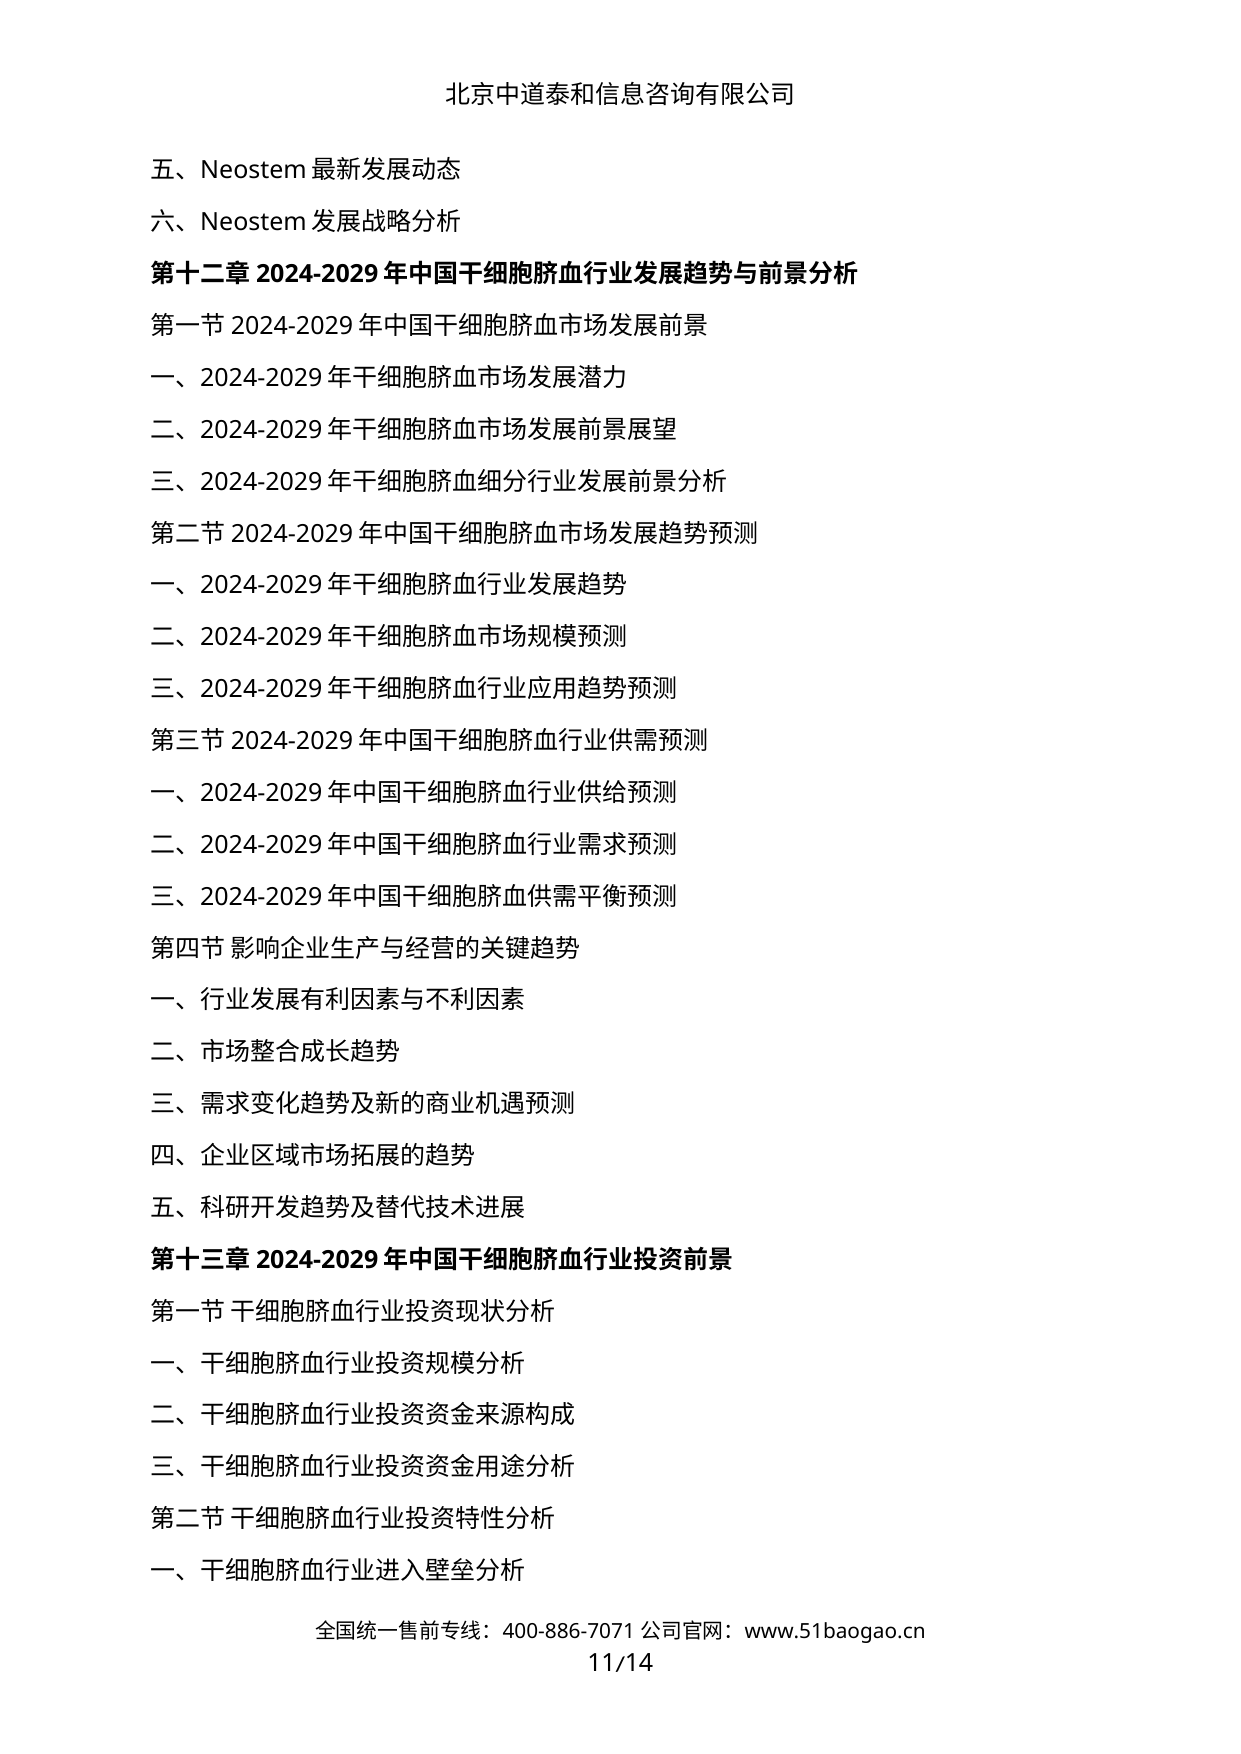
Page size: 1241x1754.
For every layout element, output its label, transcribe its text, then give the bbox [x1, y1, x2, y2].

text 五、Neostem最新发展动态 [150, 150, 1090, 186]
text 二、2024-2029年中国干细胞脐血行业需求预测 [150, 824, 1090, 861]
text 四、企业区域市场拓展的趋势 [150, 1136, 1090, 1172]
text 一、行业发展有利因素与不利因素 [150, 980, 1090, 1016]
text 二、2024-2029年干细胞脐血市场规模预测 [150, 617, 1090, 653]
text 六、Neostem发展战略分析 [150, 202, 1090, 238]
text 第二节 2024-2029年中国干细胞脐血市场发展趋势预测 [150, 513, 1090, 549]
text 一、2024-2029年干细胞脐血行业发展趋势 [150, 565, 1090, 601]
text 二、2024-2029年干细胞脐血市场发展前景展望 [150, 409, 1090, 446]
text 三、2024-2029年中国干细胞脐血供需平衡预测 [150, 876, 1090, 912]
text 一、干细胞脐血行业投资规模分析 [150, 1343, 1090, 1379]
text 二、市场整合成长趋势 [150, 1032, 1090, 1068]
text 一、干细胞脐血行业进入壁垒分析 [150, 1551, 1090, 1587]
text 一、2024-2029年中国干细胞脐血行业供给预测 [150, 772, 1090, 809]
text 三、2024-2029年干细胞脐血细分行业发展前景分析 [150, 461, 1090, 497]
text 三、干细胞脐血行业投资资金用途分析 [150, 1447, 1090, 1483]
text 二、干细胞脐血行业投资资金来源构成 [150, 1395, 1090, 1431]
text 三、2024-2029年干细胞脐血行业应用趋势预测 [150, 669, 1090, 705]
text 第一节 干细胞脐血行业投资现状分析 [150, 1291, 1090, 1327]
text 第十二章 2024-2029年中国干细胞脐血行业发展趋势与前景分析 [150, 254, 1090, 290]
text 一、2024-2029年干细胞脐血市场发展潜力 [150, 357, 1090, 394]
text 第二节 干细胞脐血行业投资特性分析 [150, 1499, 1090, 1535]
text 第十三章 2024-2029年中国干细胞脐血行业投资前景 [150, 1239, 1090, 1276]
text 第四节 影响企业生产与经营的关键趋势 [150, 928, 1090, 964]
text 第一节 2024-2029年中国干细胞脐血市场发展前景 [150, 306, 1090, 342]
text 三、需求变化趋势及新的商业机遇预测 [150, 1084, 1090, 1120]
text 第三节 2024-2029年中国干细胞脐血行业供需预测 [150, 721, 1090, 757]
text 五、科研开发趋势及替代技术进展 [150, 1187, 1090, 1224]
